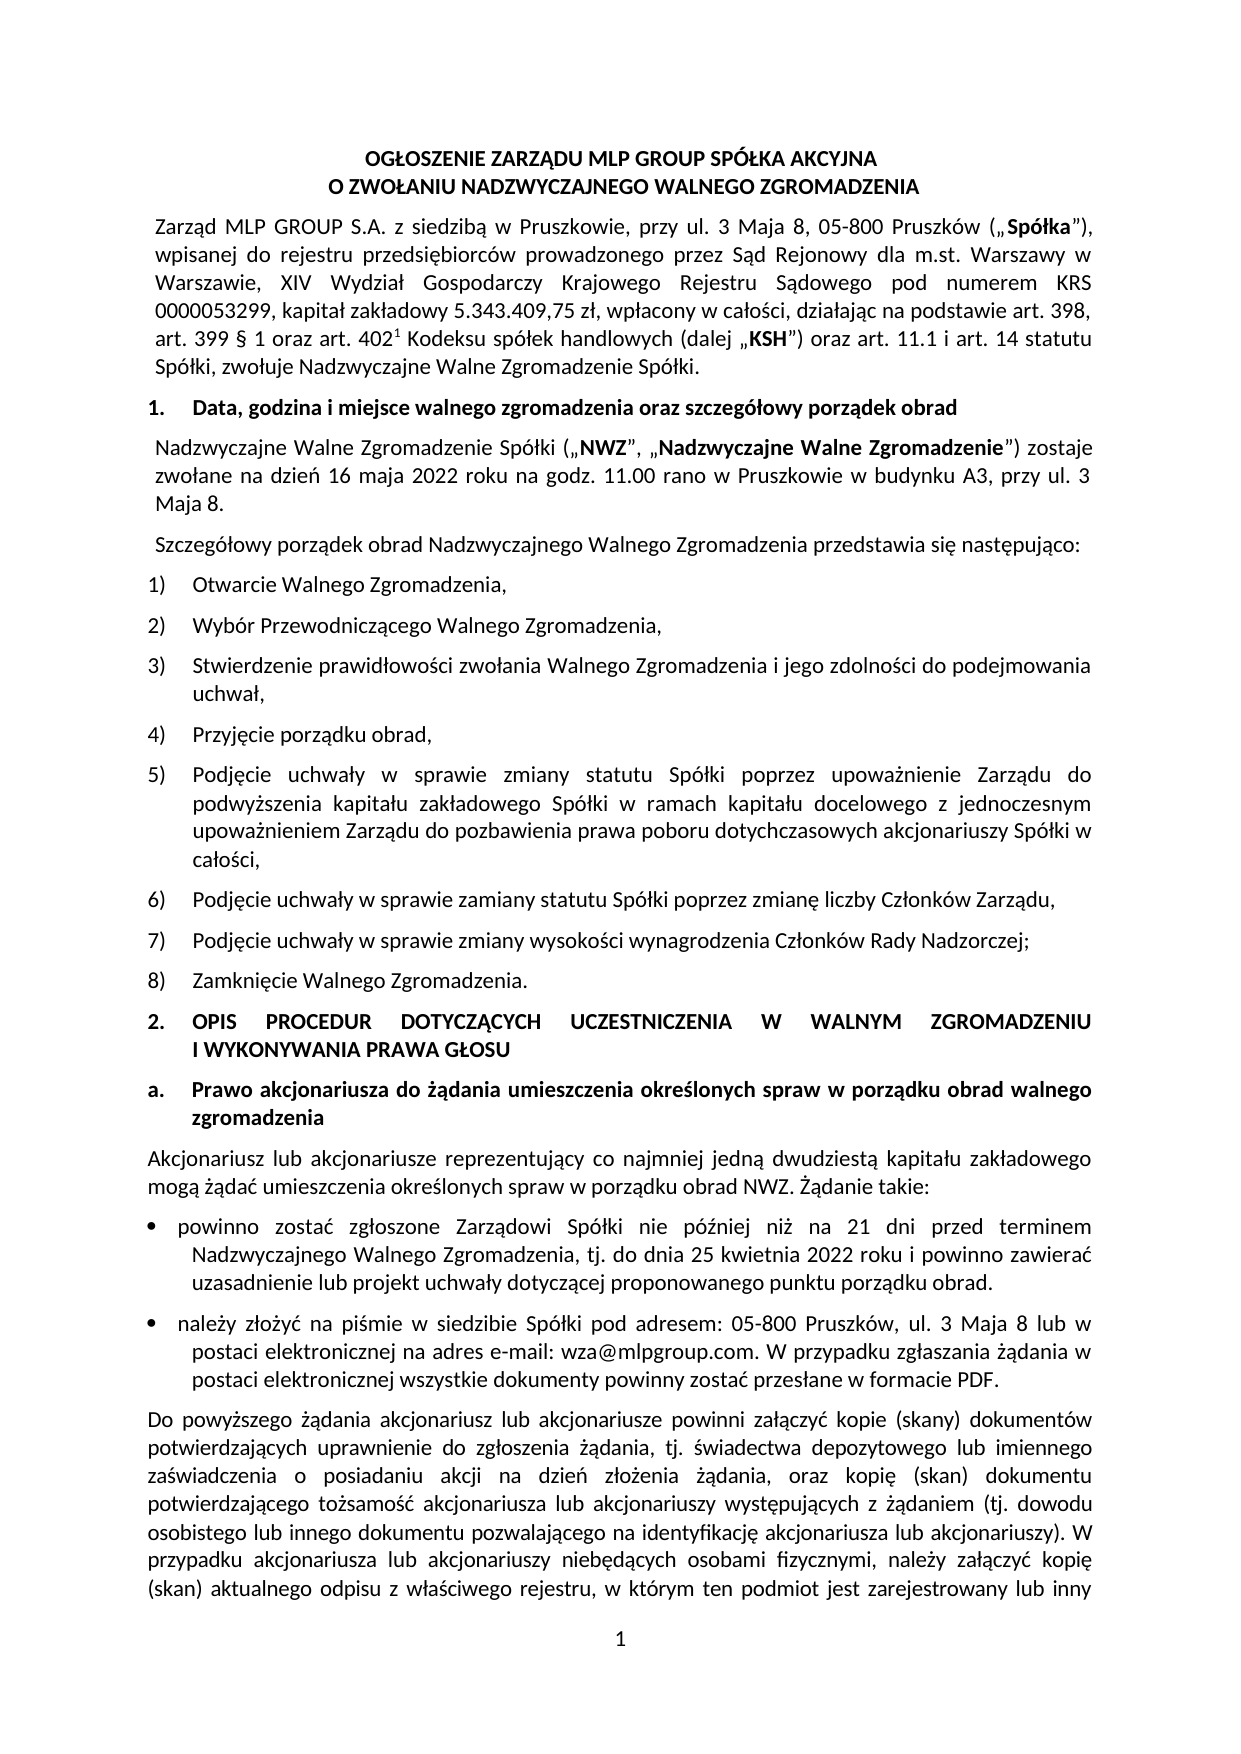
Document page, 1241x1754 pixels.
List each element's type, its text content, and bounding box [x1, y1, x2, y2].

text Nadzwyczajne Walne Zgromadzenie Spółki („NWZ”, „Nadzwyczajne Walne Zgromadzenie”) zostaje zwołane na dzień 16 maja 2022 roku na godz. 11.00 rano w Pruszkowie w budynku A3, przy ul. 3 Maja 8. [155, 433, 1093, 517]
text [147, 1406, 1093, 1602]
list Podjęcie uchwały w sprawie zmiany statutu Spółki poprzez upoważnienie Zarządu do podwyższenia kapitału zakładowego Spółki w ramach kapitału docelowego z jednoczesnym upoważnieniem Zarządu do pozbawienia prawa poboru dotychczasowych akcjonariuszy Spółki w całości, [147, 761, 1093, 873]
list należy złożyć na piśmie w siedzibie Spółki pod adresem: 05-800 Pruszków, ul. 3 Maja 8 lub w postaci elektronicznej na adres e-mail: wza@mlpgroup.com. W przypadku zgłaszania żądania w postaci elektronicznej wszystkie dokumenty powinny zostać przesłane w formacie PDF. [147, 1309, 1093, 1393]
list Przyjęcie porządku obrad, [147, 720, 1093, 748]
text OGŁOSZENIE ZARZĄDU MLP GROUP SPÓŁKA AKCYJNA O ZWOŁANIU NADZWYCZAJNEGO WALNEGO ZGROMADZENIA [155, 144, 1093, 200]
list powinno zostać zgłoszone Zarządowi Spółki nie później niż na 21 dni przed terminem Nadzwyczajnego Walnego Zgromadzenia, tj. do dnia 25 kwietnia 2022 roku i powinno zawierać uzasadnienie lub projekt uchwały dotyczącej proponowanego punktu porządku obrad. [147, 1212, 1093, 1296]
list Prawo akcjonariusza do żądania umieszczenia określonych spraw w porządku obrad walnego zgromadzenia [147, 1075, 1093, 1131]
list OPIS PROCEDUR DOTYCZĄCYCH UCZESTNICZENIA W WALNYM ZGROMADZENIU I WYKONYWANIA PRAWA GŁOSU [147, 1007, 1092, 1063]
text Akcjonariusz lub akcjonariusze reprezentujący co najmniej jedną dwudziestą kapitału zakładowego mogą żądać umieszczenia określonych spraw w porządku obrad NWZ. Żądanie takie: [147, 1144, 1093, 1200]
list Podjęcie uchwały w sprawie zmiany wysokości wynagrodzenia Członków Rady Nadzorczej; [147, 926, 1093, 954]
list Stwierdzenie prawidłowości zwołania Walnego Zgromadzenia i jego zdolności do podejmowania uchwał, [147, 652, 1093, 708]
list Data, godzina i miejsce walnego zgromadzenia oraz szczegółowy porządek obrad [147, 393, 1093, 421]
text Zarząd MLP GROUP S.A. z siedzibą w Pruszkowie, przy ul. 3 Maja 8, 05-800 Pruszków („Spółka”), wpisanej do rejestru przedsiębiorców prowadzonego przez Sąd Rejonowy dla m.st. Warszawy w Warszawie, XIV Wydział Gospodarczy Krajowego Rejestru Sądowego pod numerem KRS 0000053299, kapitał zakładowy 5.343.409,75 zł, wpłacony w całości, działając na podstawie art. 398, art. 399 § 1 oraz art. 4021 Kodeksu spółek handlowych (dalej „KSH”) oraz art. 11.1 i art. 14 statutu Spółki, zwołuje Nadzwyczajne Walne Zgromadzenie Spółki. [155, 212, 1093, 380]
list Wybór Przewodniczącego Walnego Zgromadzenia, [147, 611, 1093, 639]
list Otwarcie Walnego Zgromadzenia, [147, 571, 1093, 598]
list Zamknięcie Walnego Zgromadzenia. [147, 966, 1093, 994]
text Szczegółowy porządek obrad Nadzwyczajnego Walnego Zgromadzenia przedstawia się następująco: [155, 530, 1093, 558]
list Podjęcie uchwały w sprawie zamiany statutu Spółki poprzez zmianę liczby Członków Zarządu, [147, 885, 1093, 913]
